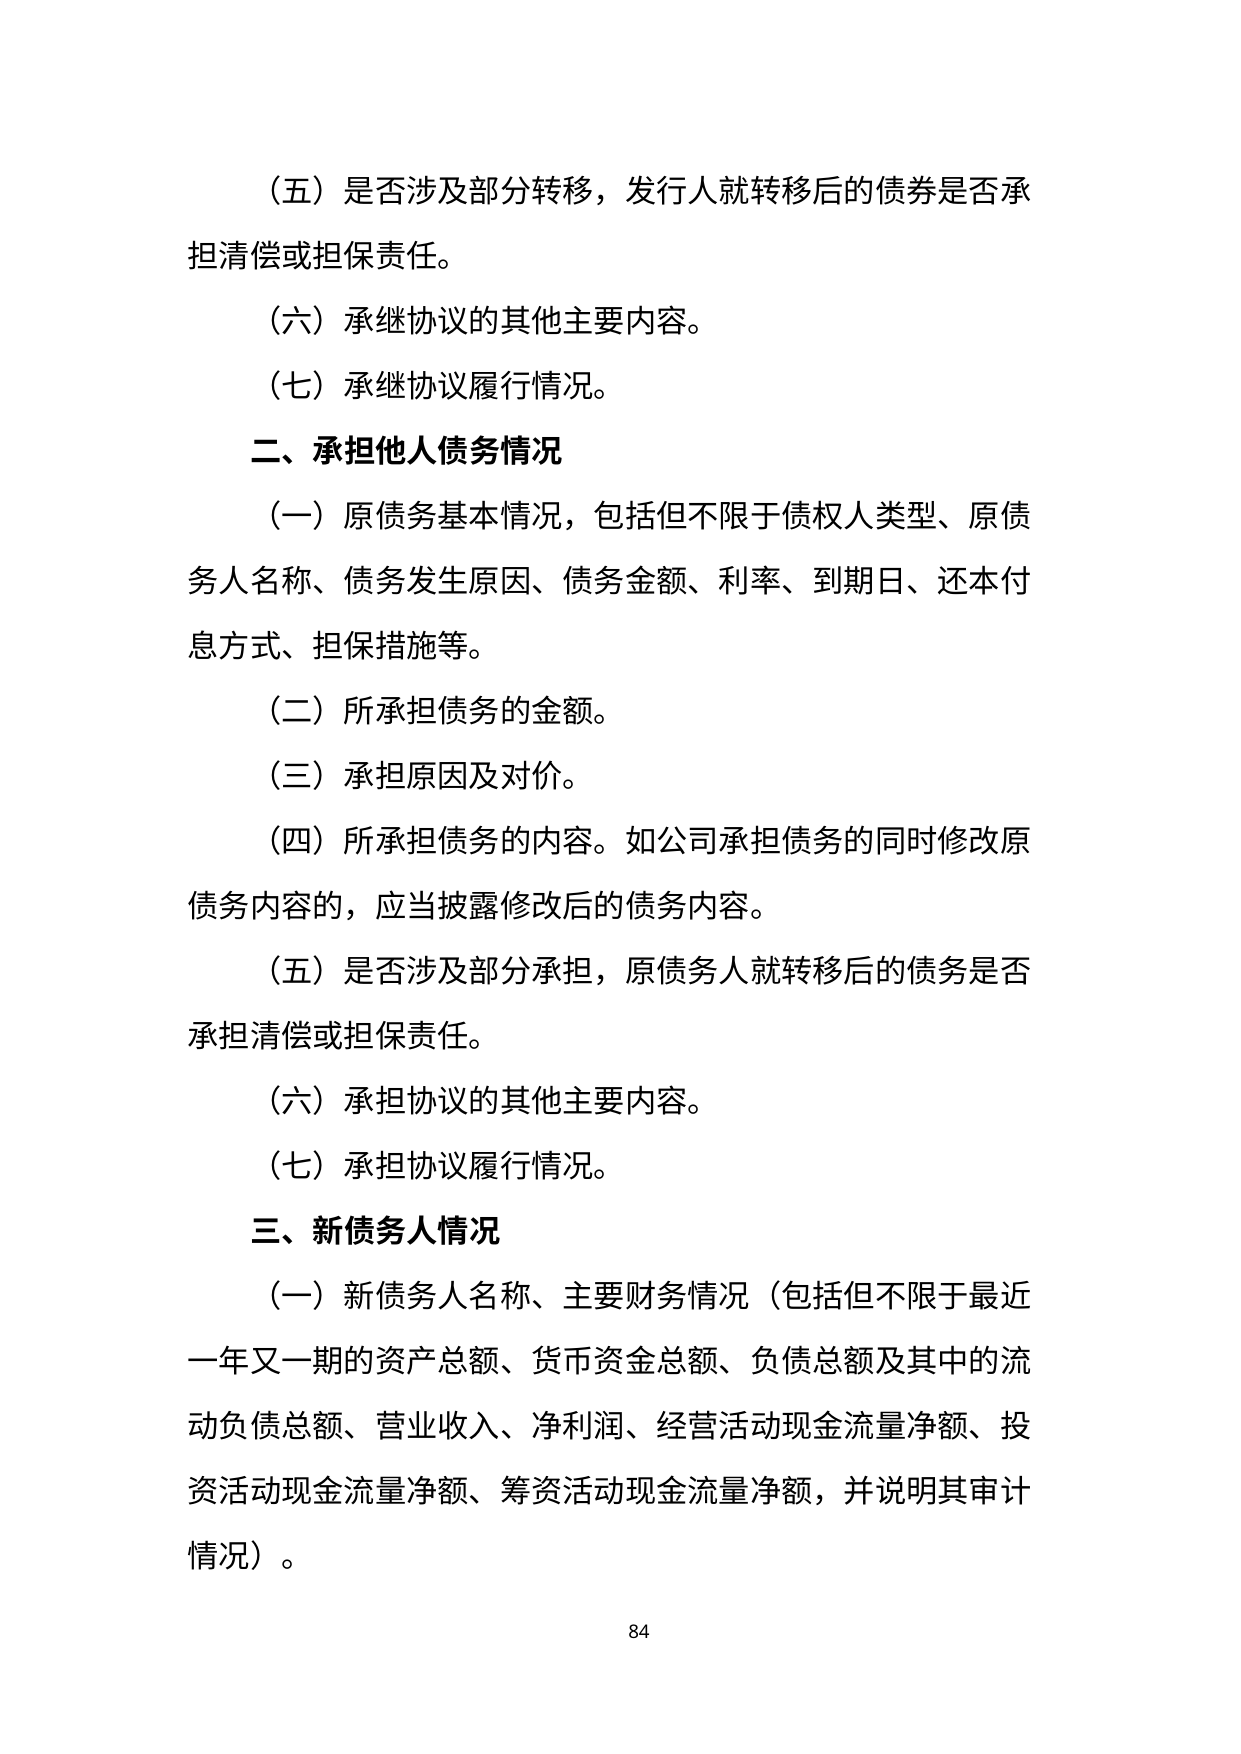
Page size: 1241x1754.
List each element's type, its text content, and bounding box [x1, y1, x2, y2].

text 三、新债务人情况 [187, 1196, 1053, 1261]
text （二）所承担债务的金额。 [187, 676, 1053, 741]
text （七）承继协议履行情况。 [187, 351, 1053, 416]
text （七）承担协议履行情况。 [187, 1131, 1053, 1196]
text （六）承担协议的其他主要内容。 [187, 1066, 1053, 1131]
text （一）新债务人名称、主要财务情况（包括但不限于最近一年又一期的资产总额、货币资金总额、负债总额及其中的流动负债总额、营业收入、净利润、经营活动现金流量净额、投资活动现金流量净额、筹资活动现金流量净额，并说明其审计情况）。 [187, 1261, 1053, 1586]
text 二、承担他人债务情况 [187, 416, 1053, 481]
text （六）承继协议的其他主要内容。 [187, 286, 1053, 351]
text （五）是否涉及部分承担，原债务人就转移后的债务是否承担清偿或担保责任。 [187, 936, 1053, 1066]
text （三）承担原因及对价。 [187, 741, 1053, 806]
text （一）原债务基本情况，包括但不限于债权人类型、原债务人名称、债务发生原因、债务金额、利率、到期日、还本付息方式、担保措施等。 [187, 481, 1053, 676]
text （五）是否涉及部分转移，发行人就转移后的债券是否承担清偿或担保责任。 [187, 156, 1053, 286]
text （四）所承担债务的内容。如公司承担债务的同时修改原债务内容的，应当披露修改后的债务内容。 [187, 806, 1053, 936]
